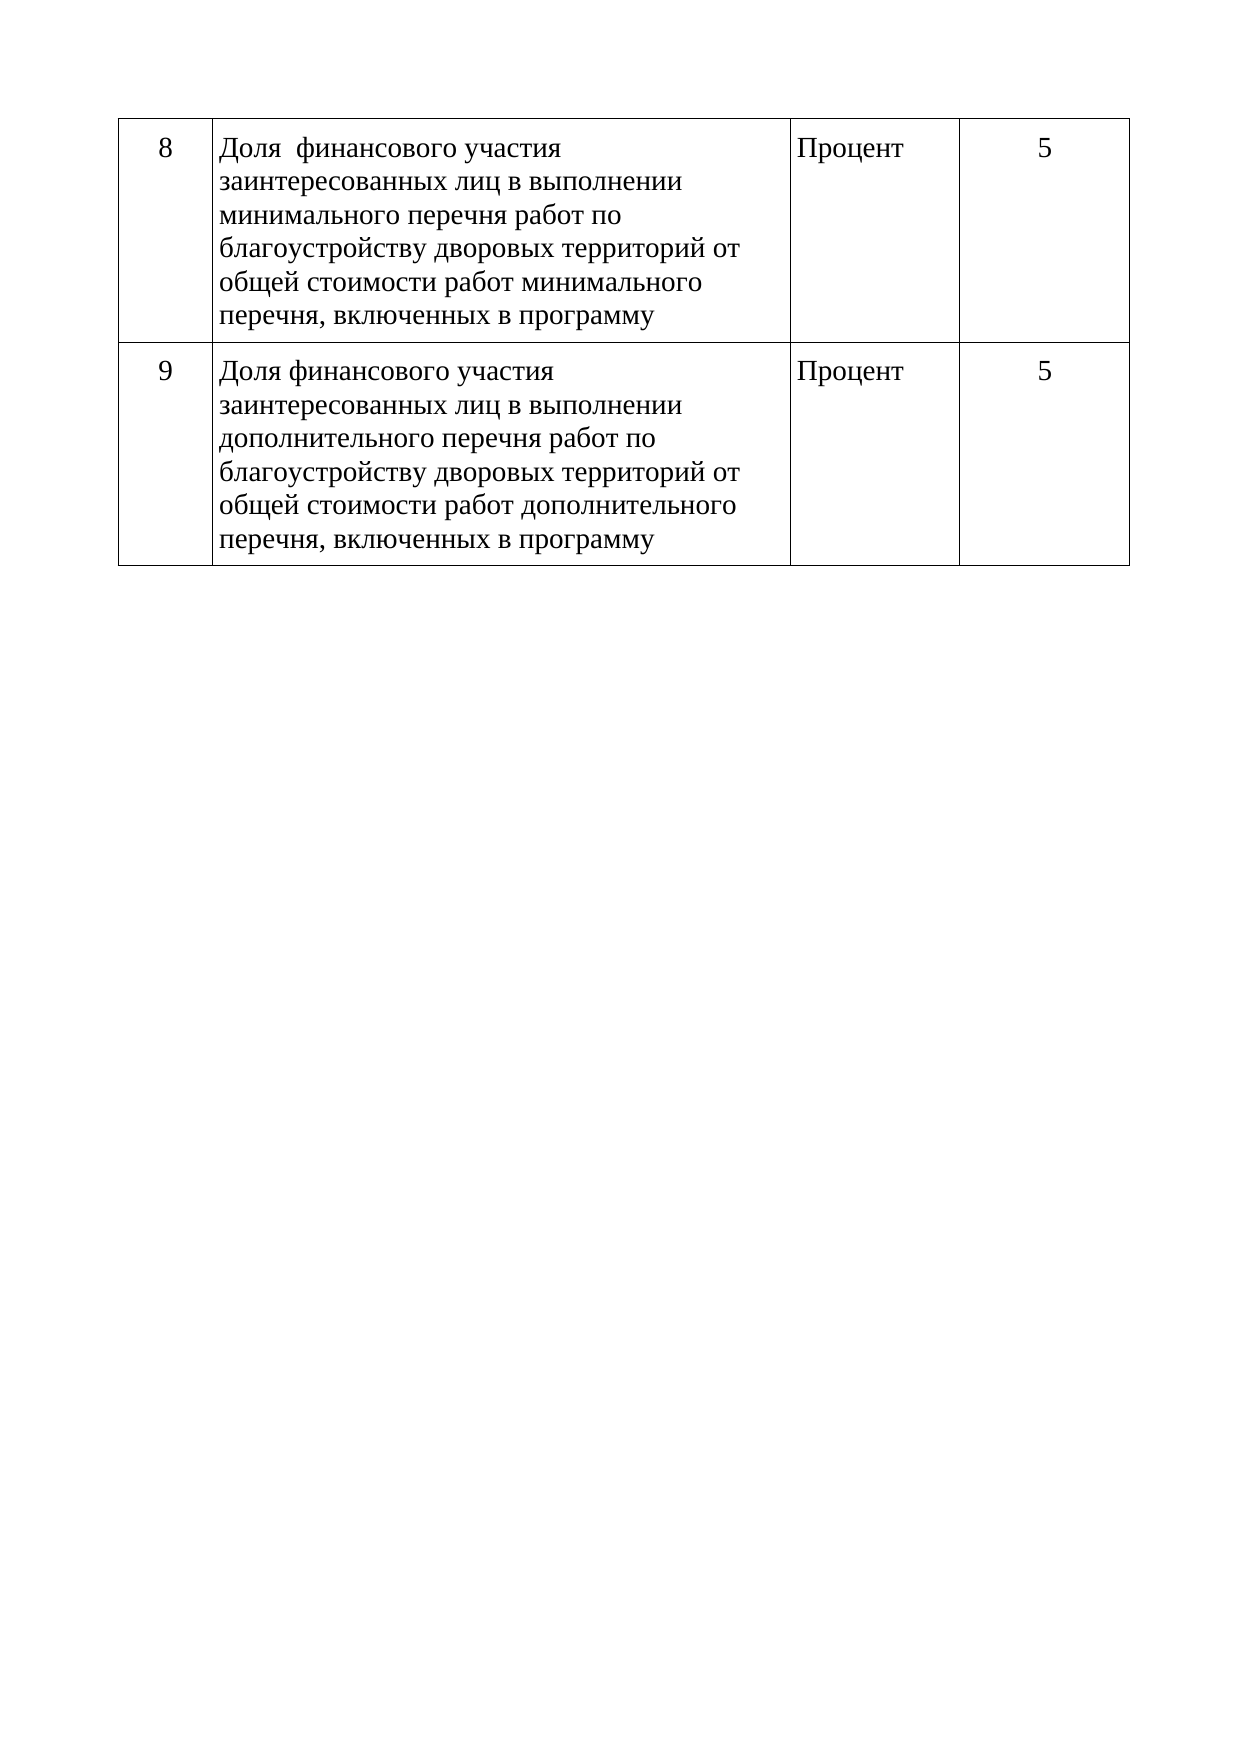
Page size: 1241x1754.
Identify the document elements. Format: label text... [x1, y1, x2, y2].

table_cell 8 [119, 119, 212, 342]
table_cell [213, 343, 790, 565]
table_cell 9 [119, 343, 212, 565]
table_cell Процент [791, 119, 959, 342]
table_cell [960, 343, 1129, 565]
table_cell Доля финансового участия заинтересованных лиц в выполнении минимального перечня работ по благоустройству дворовых территорий от общей стоимости работ минимального перечня, включенных в программу [213, 119, 790, 342]
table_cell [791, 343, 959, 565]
table_cell 5 [960, 119, 1129, 342]
